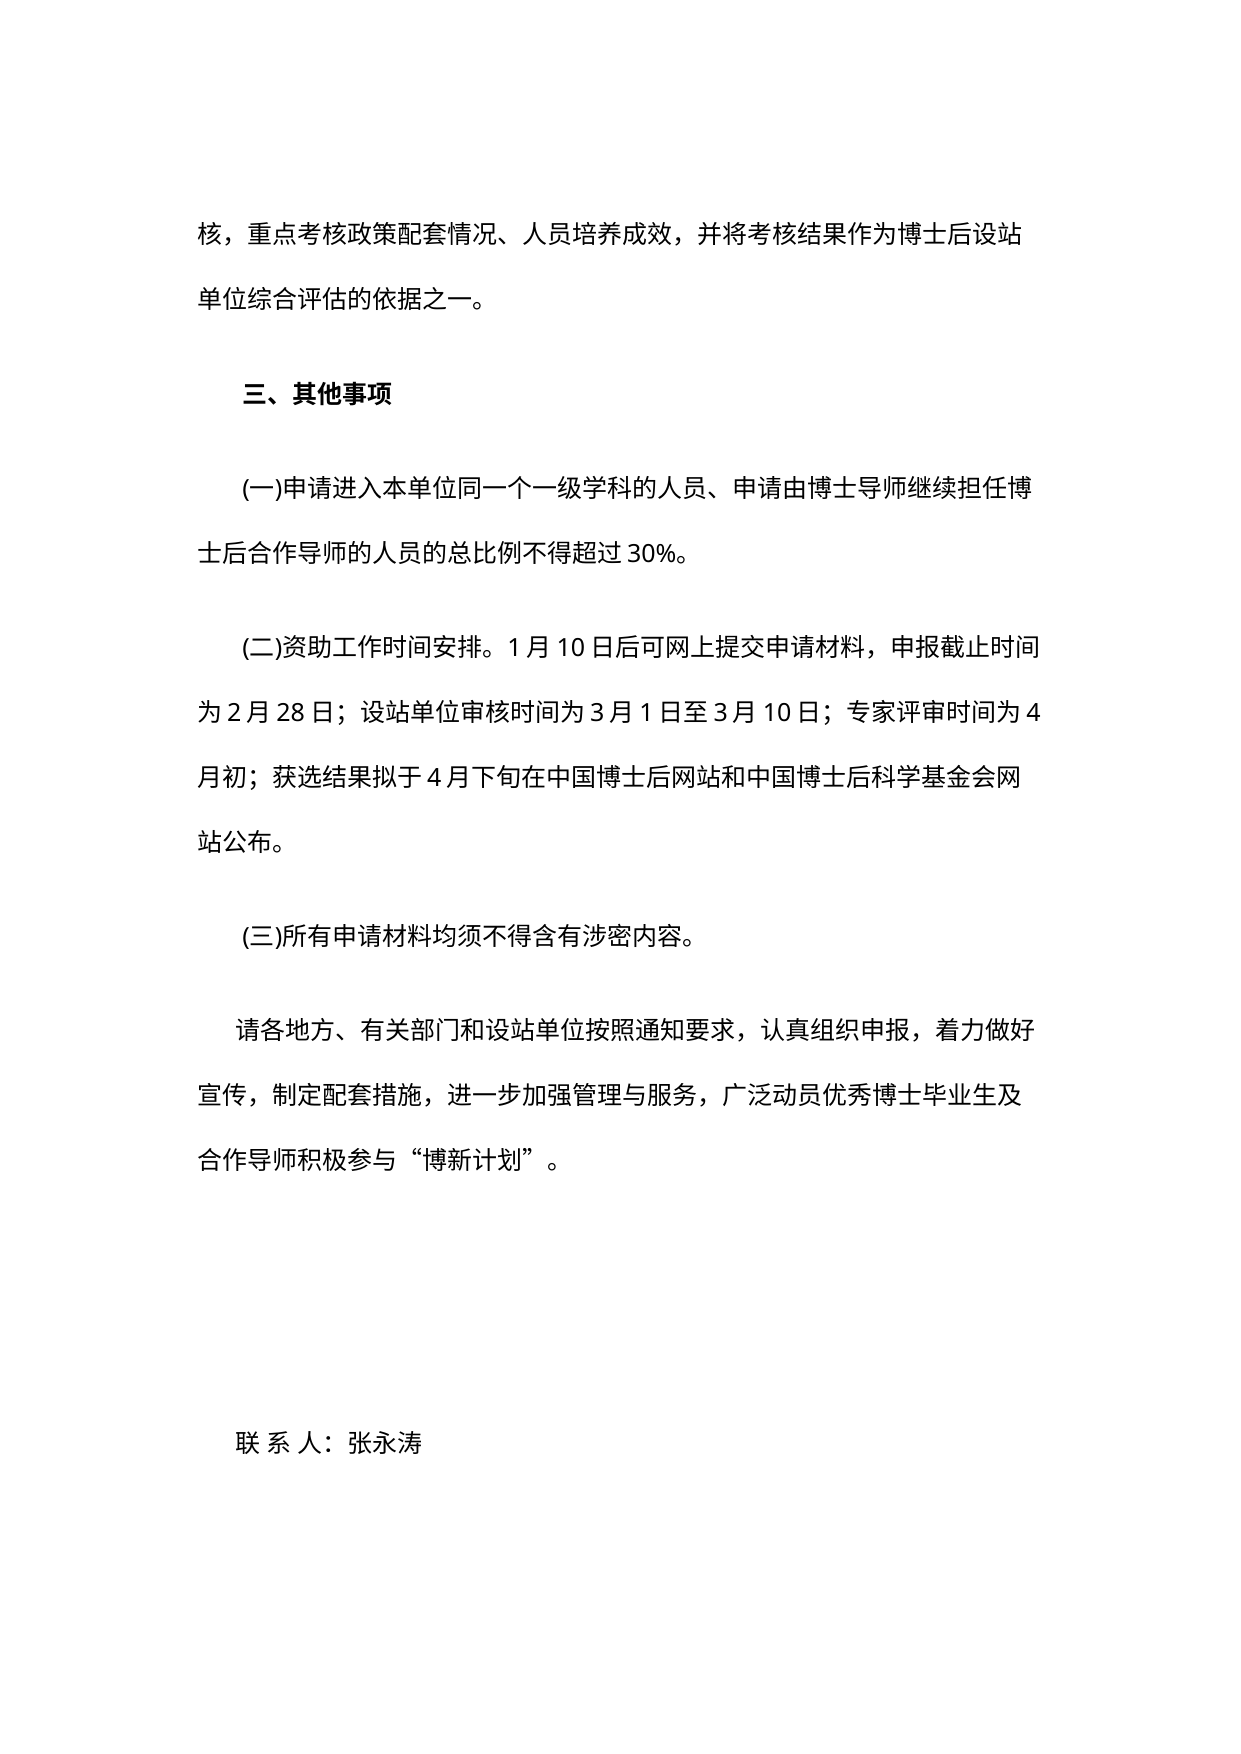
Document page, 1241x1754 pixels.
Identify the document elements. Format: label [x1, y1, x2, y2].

table_cell [188, 162, 1053, 1512]
